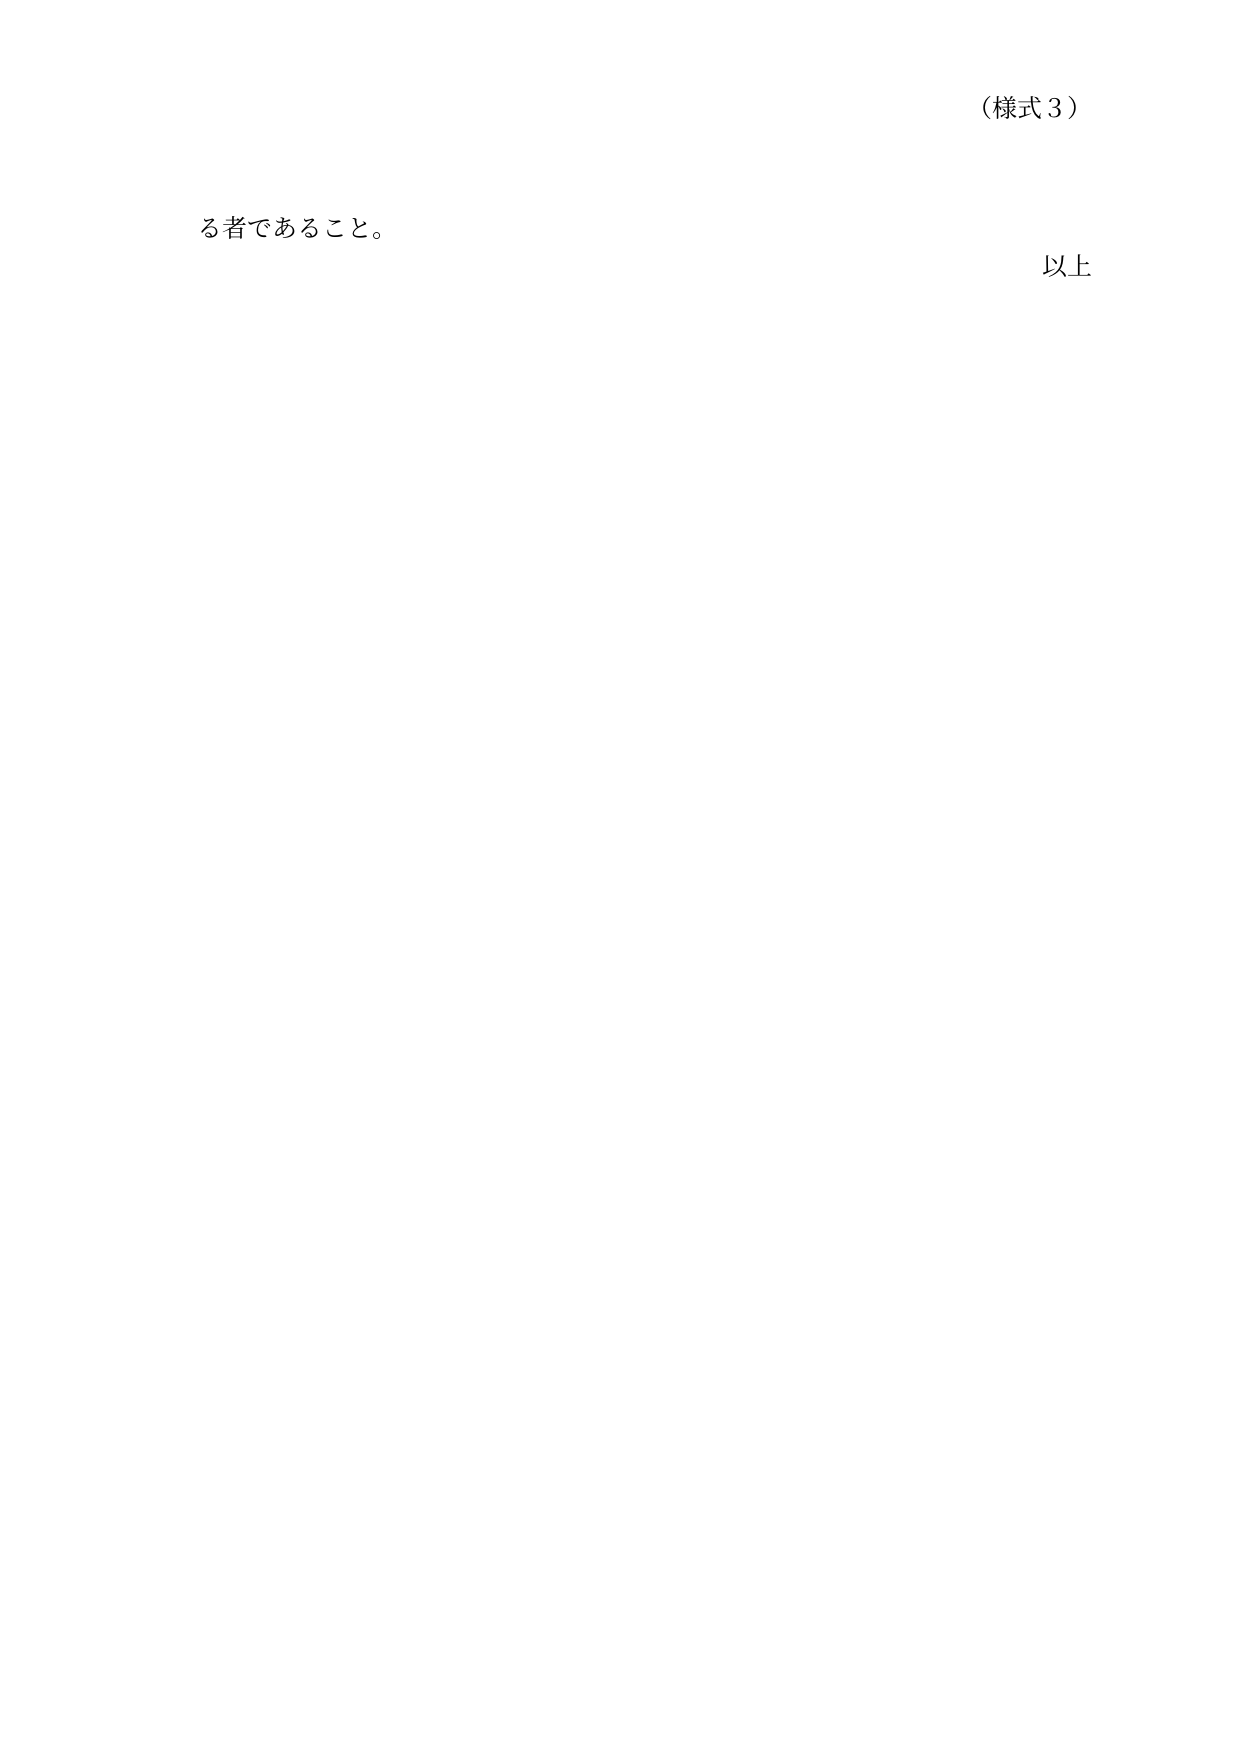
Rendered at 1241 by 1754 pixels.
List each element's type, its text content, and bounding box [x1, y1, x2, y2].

text 以上 [148, 245, 1092, 283]
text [173, 207, 1092, 245]
